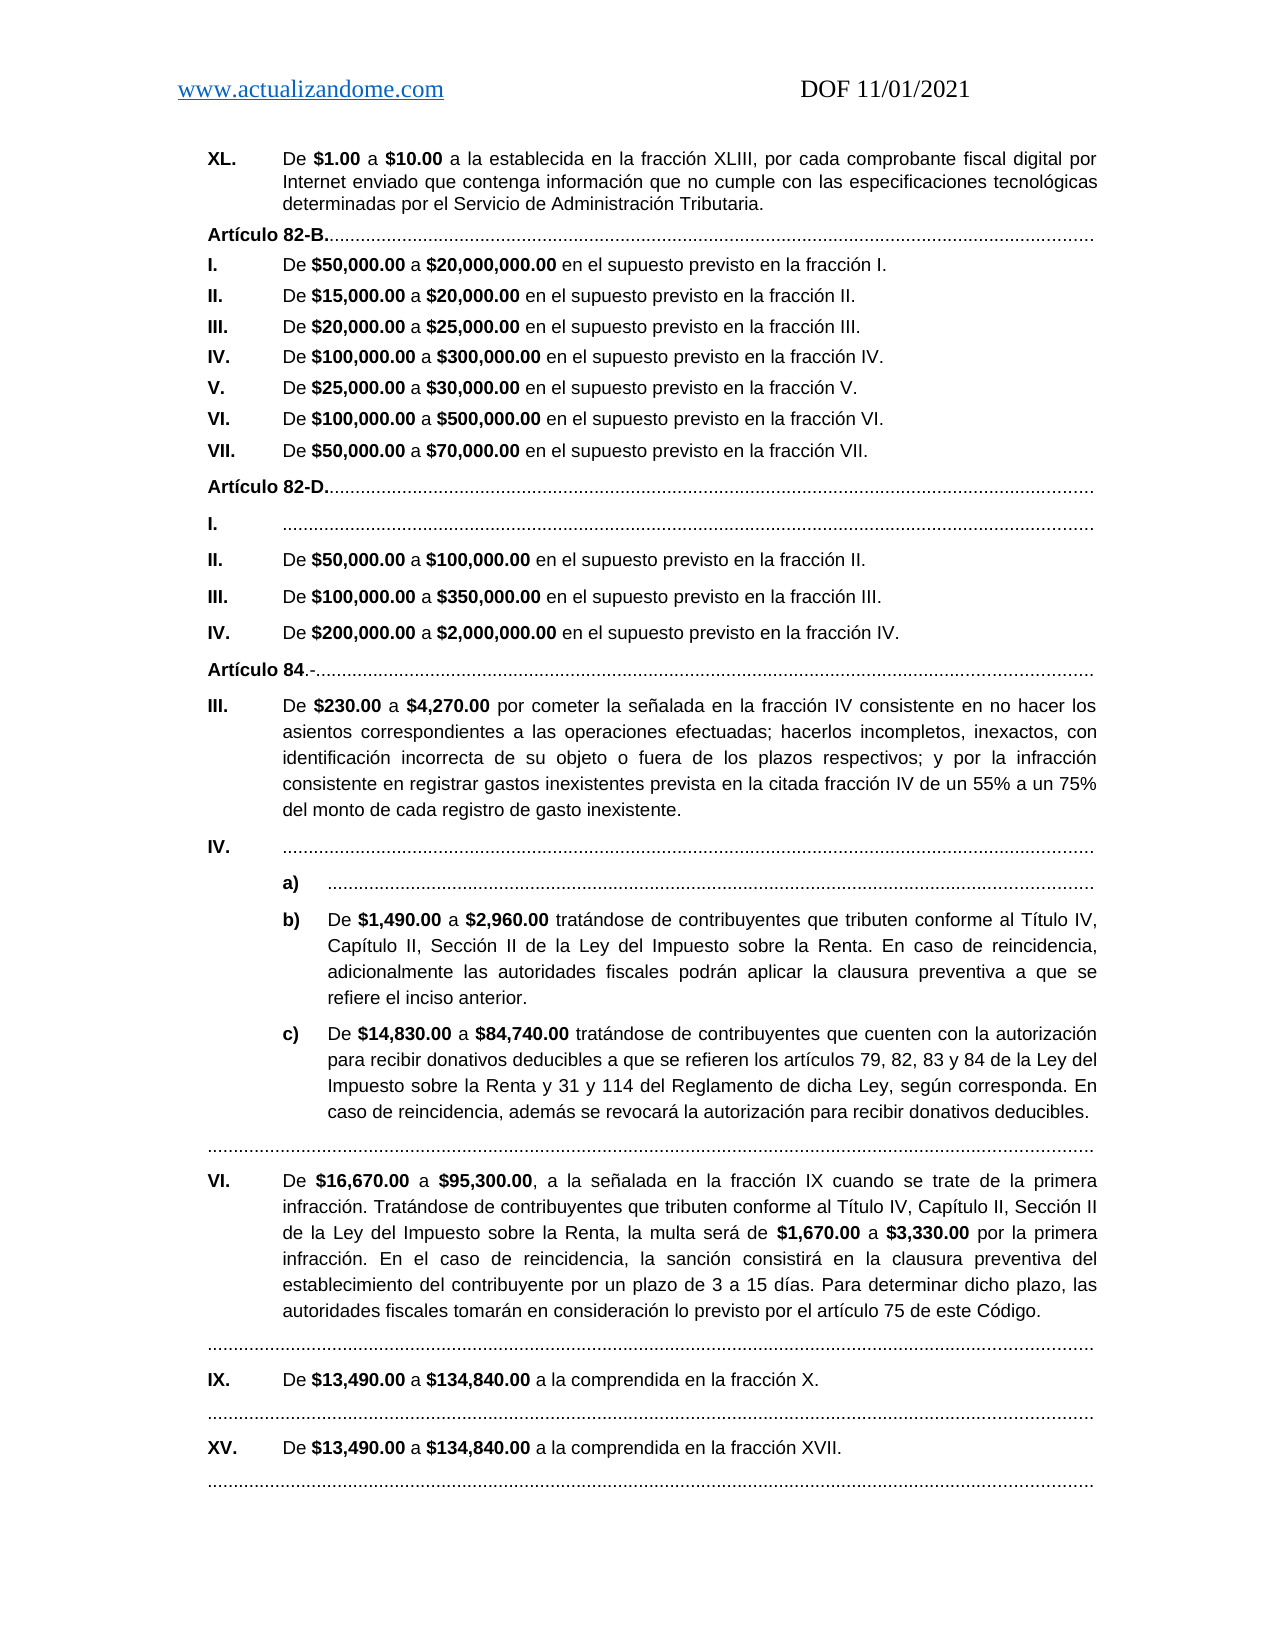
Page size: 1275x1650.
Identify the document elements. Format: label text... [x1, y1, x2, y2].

text XL. De $1.00 a $10.00 a la establecida en la fracción XLIII, por cada comprobante fiscal digital por Internet enviado que contenga información que no cumple con las especificaciones tecnológicas determinadas por el Servicio de Administración Tributaria. [207, 148, 1098, 215]
text II. De $15,000.00 a $20,000.00 en el supuesto previsto en la fracción II. [207, 284, 1098, 307]
text VI. De $16,670.00 a $95,300.00, a la señalada en la fracción IX cuando se trate de la primera infracción. Tratándose de contribuyentes que tributen conforme al Título IV, Capítulo II, Sección II de la Ley del Impuesto sobre la Renta, la multa será de $1,670.00 a $3,330.00 por la primera infracción. En el caso de reincidencia, la sanción consistirá en la clausura preventiva del establecimiento del contribuyente por un plazo de 3 a 15 días. Para determinar dicho plazo, las autoridades fiscales tomarán en consideración lo previsto por el artículo 75 de este Código. [207, 1166, 1098, 1323]
text VI. De $100,000.00 a $500,000.00 en el supuesto previsto en la fracción VI. [207, 407, 1098, 429]
text Artículo 82-D. [177, 473, 1098, 499]
text V. De $25,000.00 a $30,000.00 en el supuesto previsto en la fracción V. [207, 376, 1098, 399]
text IX. De $13,490.00 a $134,840.00 a la comprendida en la fracción X. [207, 1365, 1098, 1391]
text VII. De $50,000.00 a $70,000.00 en el supuesto previsto en la fracción VII. [207, 440, 1098, 462]
text a) [282, 869, 1098, 895]
text Artículo 82-B. [177, 223, 1098, 246]
text I. [207, 509, 1098, 536]
text b) De $1,490.00 a $2,960.00 tratándose de contribuyentes que tributen conforme al Título IV, Capítulo II, Sección II de la Ley del Impuesto sobre la Renta. En caso de reincidencia, adicionalmente las autoridades fiscales podrán aplicar la clausura preventiva a que se refiere el inciso anterior. [282, 905, 1098, 1009]
text IV. De $100,000.00 a $300,000.00 en el supuesto previsto en la fracción IV. [207, 346, 1098, 368]
text XV. De $13,490.00 a $134,840.00 a la comprendida en la fracción XVII. [207, 1433, 1098, 1459]
text Artículo 84.- [177, 655, 1098, 681]
text III. De $230.00 a $4,270.00 por cometer la señalada en la fracción IV consistente en no hacer los asientos correspondientes a las operaciones efectuadas; hacerlos incompletos, inexactos, con identificación incorrecta de su objeto o fuera de los plazos respectivos; y por la infracción consistente en registrar gastos inexistentes prevista en la citada fracción IV de un 55% a un 75% del monto de cada registro de gasto inexistente. [207, 692, 1098, 822]
text I. De $50,000.00 a $20,000,000.00 en el supuesto previsto en la fracción I. [207, 254, 1098, 276]
text c) De $14,830.00 a $84,740.00 tratándose de contribuyentes que cuenten con la autorización para recibir donativos deducibles a que se refieren los artículos 79, 82, 83 y 84 de la Ley del Impuesto sobre la Renta y 31 y 114 del Reglamento de dicha Ley, según corresponda. En caso de reincidencia, además se revocará la autorización para recibir donativos deducibles. [282, 1020, 1098, 1124]
text IV. [207, 832, 1098, 858]
text IV. De $200,000.00 a $2,000,000.00 en el supuesto previsto en la fracción IV. [207, 619, 1098, 645]
text III. De $100,000.00 a $350,000.00 en el supuesto previsto en la fracción III. [207, 582, 1098, 608]
text III. De $20,000.00 a $25,000.00 en el supuesto previsto en la fracción III. [207, 315, 1098, 338]
text II. De $50,000.00 a $100,000.00 en el supuesto previsto en la fracción II. [207, 546, 1098, 572]
